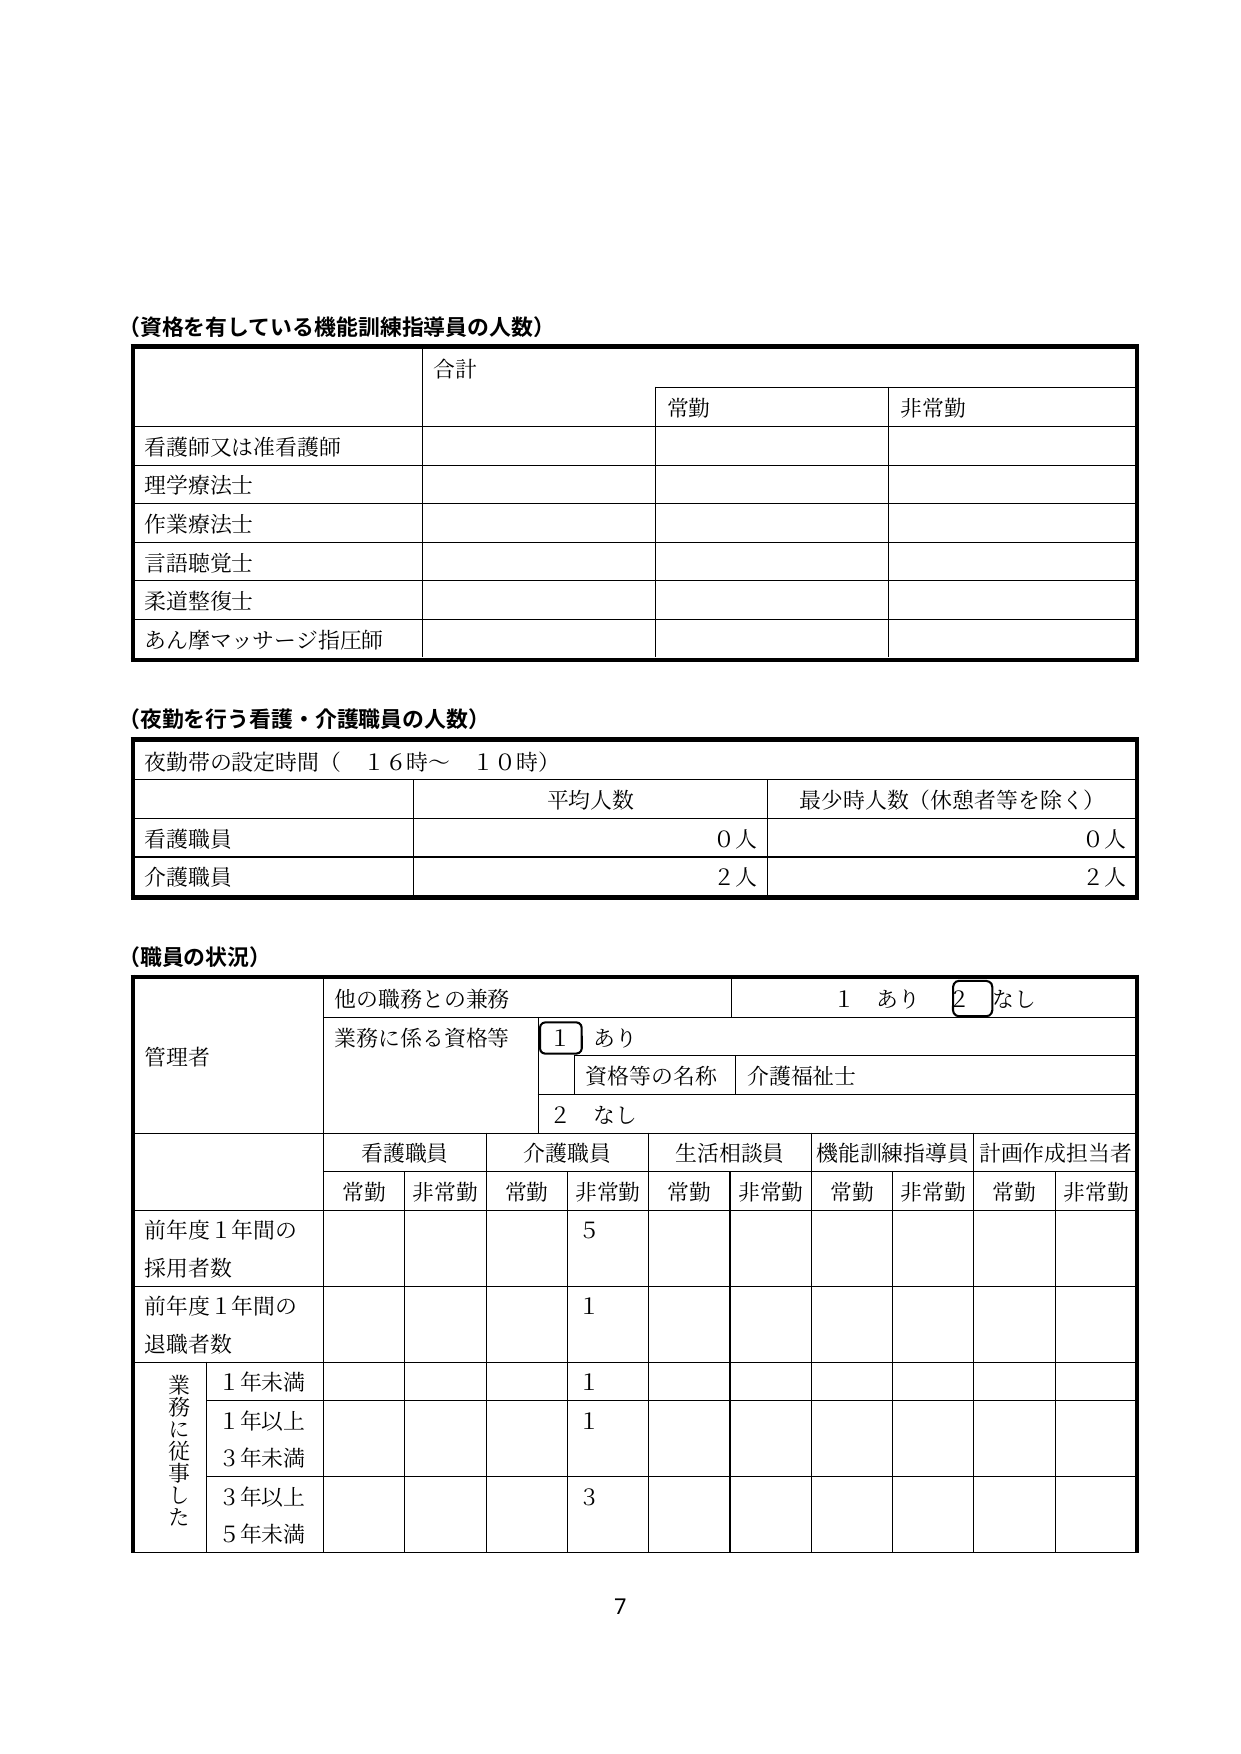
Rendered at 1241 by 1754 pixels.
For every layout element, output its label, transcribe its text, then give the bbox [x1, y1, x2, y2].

table_cell [893, 1401, 973, 1476]
table_header １ あり ２ なし [732, 979, 958, 1017]
table_cell [812, 1401, 892, 1476]
table_cell [812, 1211, 892, 1286]
table_cell ２人 [414, 858, 767, 895]
table_cell [135, 780, 413, 818]
table_cell [812, 1287, 892, 1362]
table_cell [423, 620, 655, 657]
table_cell 生活相談員 [649, 1134, 811, 1171]
table_cell [649, 1211, 729, 1286]
table_cell 業務に従事した経験年数に応じた職員の人数 [135, 1363, 206, 1552]
table_cell [656, 504, 888, 542]
table_cell [423, 504, 655, 542]
table_header １ あり ２ なし [987, 979, 1135, 1017]
text （資格を有している機能訓練指導員の人数） [118, 307, 1122, 344]
table_cell 非常勤 [568, 1172, 648, 1209]
table_cell 計画作成担当者 [974, 1134, 1135, 1171]
table_cell 介護職員 [487, 1134, 648, 1171]
table_cell [324, 1477, 404, 1552]
table_cell [656, 581, 888, 619]
text （夜勤を行う看護・介護職員の人数） [118, 699, 1122, 737]
table_cell [1056, 1401, 1135, 1476]
table_cell [487, 1401, 567, 1476]
table_cell 言語聴覚士 [135, 543, 422, 580]
table_cell [974, 1363, 1055, 1400]
table_cell １年未満 [207, 1363, 323, 1400]
table_cell [487, 1211, 567, 1286]
table_cell １年以上３年未満 [207, 1401, 323, 1476]
table_cell 前年度１年間の採用者数 [135, 1211, 323, 1286]
table_cell 常勤 [812, 1172, 892, 1209]
table_cell [893, 1211, 973, 1286]
table_cell [135, 1134, 323, 1209]
table_cell 看護職員 [135, 819, 413, 856]
table_cell [889, 620, 1135, 657]
table_cell １ あり [539, 1018, 1135, 1055]
table_cell [731, 1401, 811, 1476]
table_cell 非常勤 [731, 1172, 811, 1209]
table_cell １ [568, 1363, 648, 1400]
table_cell 平均人数 [414, 780, 767, 818]
table_cell [487, 1287, 567, 1362]
table_cell [324, 1401, 404, 1476]
table_cell [731, 1477, 811, 1552]
table_header 夜勤帯の設定時間（ １６時～ １０時） [135, 742, 1135, 779]
table_cell [656, 466, 888, 503]
table_cell [893, 1363, 973, 1400]
table_cell [656, 543, 888, 580]
table_cell [893, 1287, 973, 1362]
table_cell あん摩マッサージ指圧師 [135, 620, 422, 657]
table_cell [974, 1211, 1055, 1286]
table_cell [889, 504, 1135, 542]
table_header １ あり ２ なし [955, 982, 991, 1015]
table_cell [649, 1363, 729, 1400]
table_cell ２ なし [539, 1095, 1135, 1132]
table_cell 常勤 [649, 1172, 729, 1209]
table_cell 柔道整復士 [135, 581, 422, 619]
table_cell [1056, 1477, 1135, 1552]
table_cell [423, 581, 655, 619]
table_cell [487, 1363, 567, 1400]
table_cell 前年度１年間の退職者数 [135, 1287, 323, 1362]
table_cell [405, 1363, 486, 1400]
table_cell ５ [568, 1211, 648, 1286]
table_cell １ [568, 1401, 648, 1476]
table_cell [405, 1211, 486, 1286]
table_cell ０人 [414, 819, 767, 856]
table_cell 看護師又は准看護師 [135, 427, 422, 465]
table_cell [423, 427, 655, 465]
table_cell 最少時人数（休憩者等を除く） [768, 780, 1135, 818]
table_cell 常勤 [324, 1172, 404, 1209]
table_cell [324, 1363, 404, 1400]
table_header [135, 349, 422, 426]
table_cell [889, 466, 1135, 503]
table_cell [405, 1401, 486, 1476]
table_cell 非常勤 [405, 1172, 486, 1209]
table_cell [423, 543, 655, 580]
table_cell [649, 1477, 729, 1552]
table_cell [889, 427, 1135, 465]
table_cell 常勤 [487, 1172, 567, 1209]
table_cell [405, 1287, 486, 1362]
table_header 管理者 [135, 979, 323, 1132]
table_cell [731, 1287, 811, 1362]
table_cell 介護福祉士 [736, 1056, 1135, 1094]
table_cell [1056, 1287, 1135, 1362]
table_cell [649, 1401, 729, 1476]
text （職員の状況） [118, 937, 1122, 974]
table_cell [889, 543, 1135, 580]
table_cell 業務に係る資格等 [324, 1018, 538, 1132]
table_cell 作業療法士 [135, 504, 422, 542]
table_cell [893, 1477, 973, 1552]
table_cell [812, 1363, 892, 1400]
table_cell [324, 1211, 404, 1286]
table_cell 資格等の名称 [575, 1056, 735, 1094]
table_cell [974, 1287, 1055, 1362]
table_header 合計 [423, 349, 1135, 387]
table_cell ３年以上５年未満 [207, 1477, 323, 1552]
table_cell [731, 1211, 811, 1286]
table_cell 非常勤 [889, 388, 1135, 426]
table_cell 看護職員 [324, 1134, 486, 1171]
table_header 他の職務との兼務 [324, 979, 731, 1017]
table_cell 機能訓練指導員 [812, 1134, 973, 1171]
table_cell [889, 581, 1135, 619]
table_cell ２人 [768, 858, 1135, 895]
table_cell [423, 389, 655, 426]
table_cell 非常勤 [1056, 1172, 1135, 1209]
table_cell 常勤 [656, 388, 888, 426]
table_cell 常勤 [974, 1172, 1055, 1209]
table_cell [974, 1401, 1055, 1476]
table_cell [405, 1477, 486, 1552]
table_cell [656, 620, 888, 657]
table_cell [1056, 1211, 1135, 1286]
table_cell [974, 1477, 1055, 1552]
table_cell [487, 1477, 567, 1552]
table_cell 理学療法士 [135, 466, 422, 503]
table_cell [731, 1363, 811, 1400]
table_cell [324, 1287, 404, 1362]
table_cell [423, 466, 655, 503]
table_cell １ [568, 1287, 648, 1362]
table_cell 非常勤 [893, 1172, 973, 1209]
table_cell [812, 1477, 892, 1552]
table_cell 介護職員 [135, 858, 413, 895]
table_cell [649, 1287, 729, 1362]
table_cell [539, 1055, 574, 1094]
table_cell [656, 427, 888, 465]
table_cell ３ [568, 1477, 648, 1552]
table_cell ０人 [768, 819, 1135, 856]
table_cell [1056, 1363, 1135, 1400]
